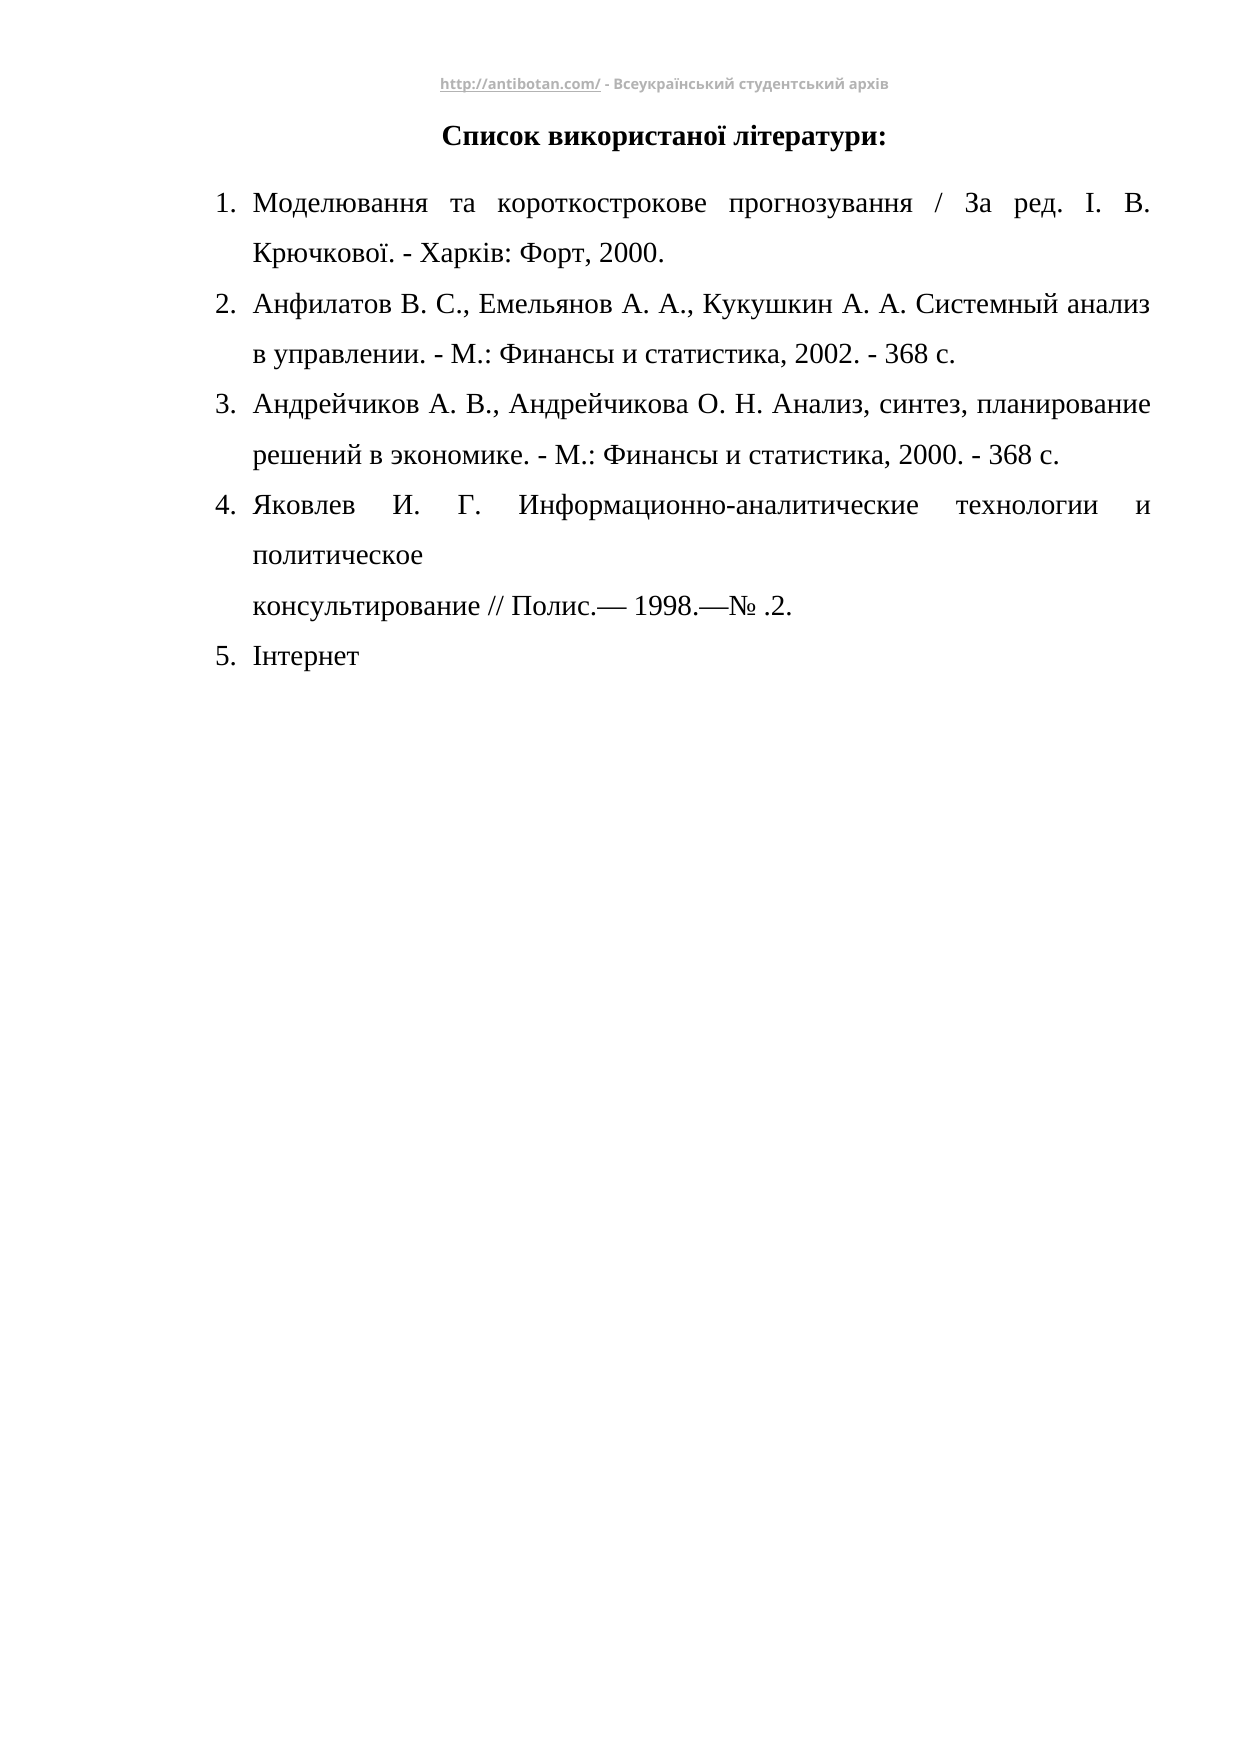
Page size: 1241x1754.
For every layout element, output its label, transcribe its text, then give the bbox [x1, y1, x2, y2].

list Інтернет [215, 638, 1152, 672]
list Яковлев И. Г. Информационно-аналитические технологии и политическое [215, 487, 1152, 571]
list Анфилатов В. С., Емельянов А. А., Кукушкин А. А. Системный анализ в управлении. - М.: Финансы и статистика, 2002. - 368 с. [215, 286, 1152, 370]
list Андрейчиков А. В., Андрейчикова О. Н. Анализ, синтез, планирование решений в экономике. - М.: Финансы и статистика, 2000. - 368 с. [215, 386, 1152, 470]
list Моделювання та короткострокове прогнозування / За ред. І. В. Крючкової. - Харків: Форт, 2000. [215, 185, 1152, 269]
text Список використаної літератури: [177, 118, 1152, 152]
list консультирование // Полис.— 1998.—№ .2. [252, 588, 1152, 621]
